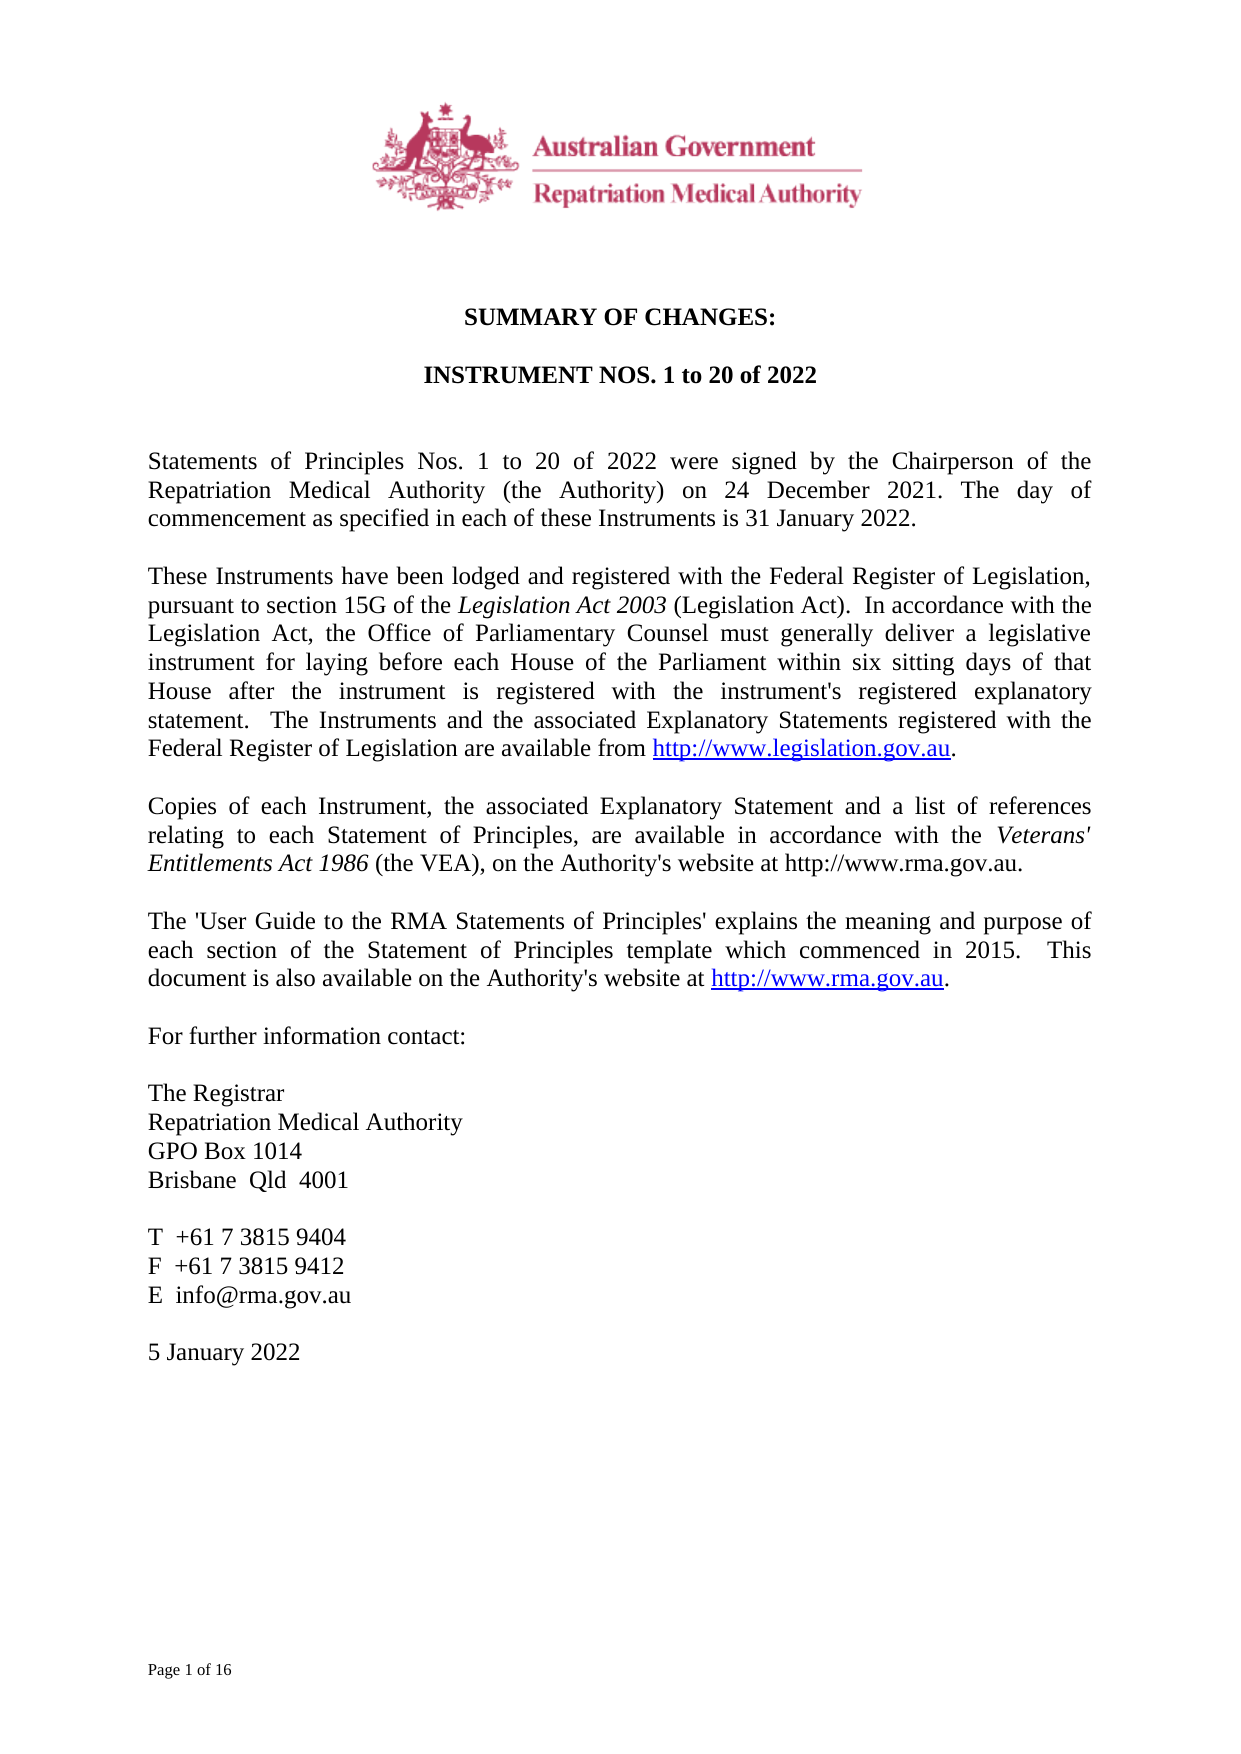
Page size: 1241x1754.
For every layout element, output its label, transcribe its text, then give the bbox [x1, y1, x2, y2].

text These Instruments have been lodged and registered with the Federal Register of Legislation, pursuant to section 15G of the Legislation Act 2003 (Legislation Act). In accordance with the Legislation Act, the Office of Parliamentary Counsel must generally deliver a legislative instrument for laying before each House of the Parliament within six sitting days of that House after the instrument is registered with the instrument's registered explanatory statement. The Instruments and the associated Explanatory Statements registered with the Federal Register of Legislation are available from http://www.legislation.gov.au. [148, 561, 1092, 762]
text Statements of Principles Nos. 1 to 20 of 2022 were signed by the Chairperson of the Repatriation Medical Authority (the Authority) on 24 December 2021. The day of commencement as specified in each of these Instruments is 31 January 2022. [148, 446, 1092, 532]
text GPO Box 1014 [148, 1136, 1092, 1165]
text INSTRUMENT NOS. 1 to 20 of 2022 [148, 360, 1092, 388]
text E info@rma.gov.au [148, 1280, 1092, 1308]
text 5 January 2022 [148, 1337, 1092, 1366]
text The 'User Guide to the RMA Statements of Principles' explains the meaning and purpose of each section of the Statement of Principles template which commenced in 2015. This document is also available on the Authority's website at http://www.rma.gov.au. [148, 906, 1092, 992]
text For further information contact: [148, 1021, 1092, 1050]
text Copies of each Instrument, the associated Explanatory Statement and a list of references relating to each Statement of Principles, are available in accordance with the Veterans' Entitlements Act 1986 (the VEA), on the Authority's website at http://www.rma.gov.au. [148, 791, 1092, 877]
text F +61 7 3815 9412 [148, 1251, 1092, 1280]
text Repatriation Medical Authority [148, 1107, 1092, 1136]
text The Registrar [148, 1078, 1092, 1107]
picture [368, 81, 872, 235]
text T +61 7 3815 9404 [148, 1222, 1092, 1251]
text Brisbane Qld 4001 [148, 1165, 1092, 1193]
text SUMMARY OF CHANGES: [148, 302, 1092, 331]
